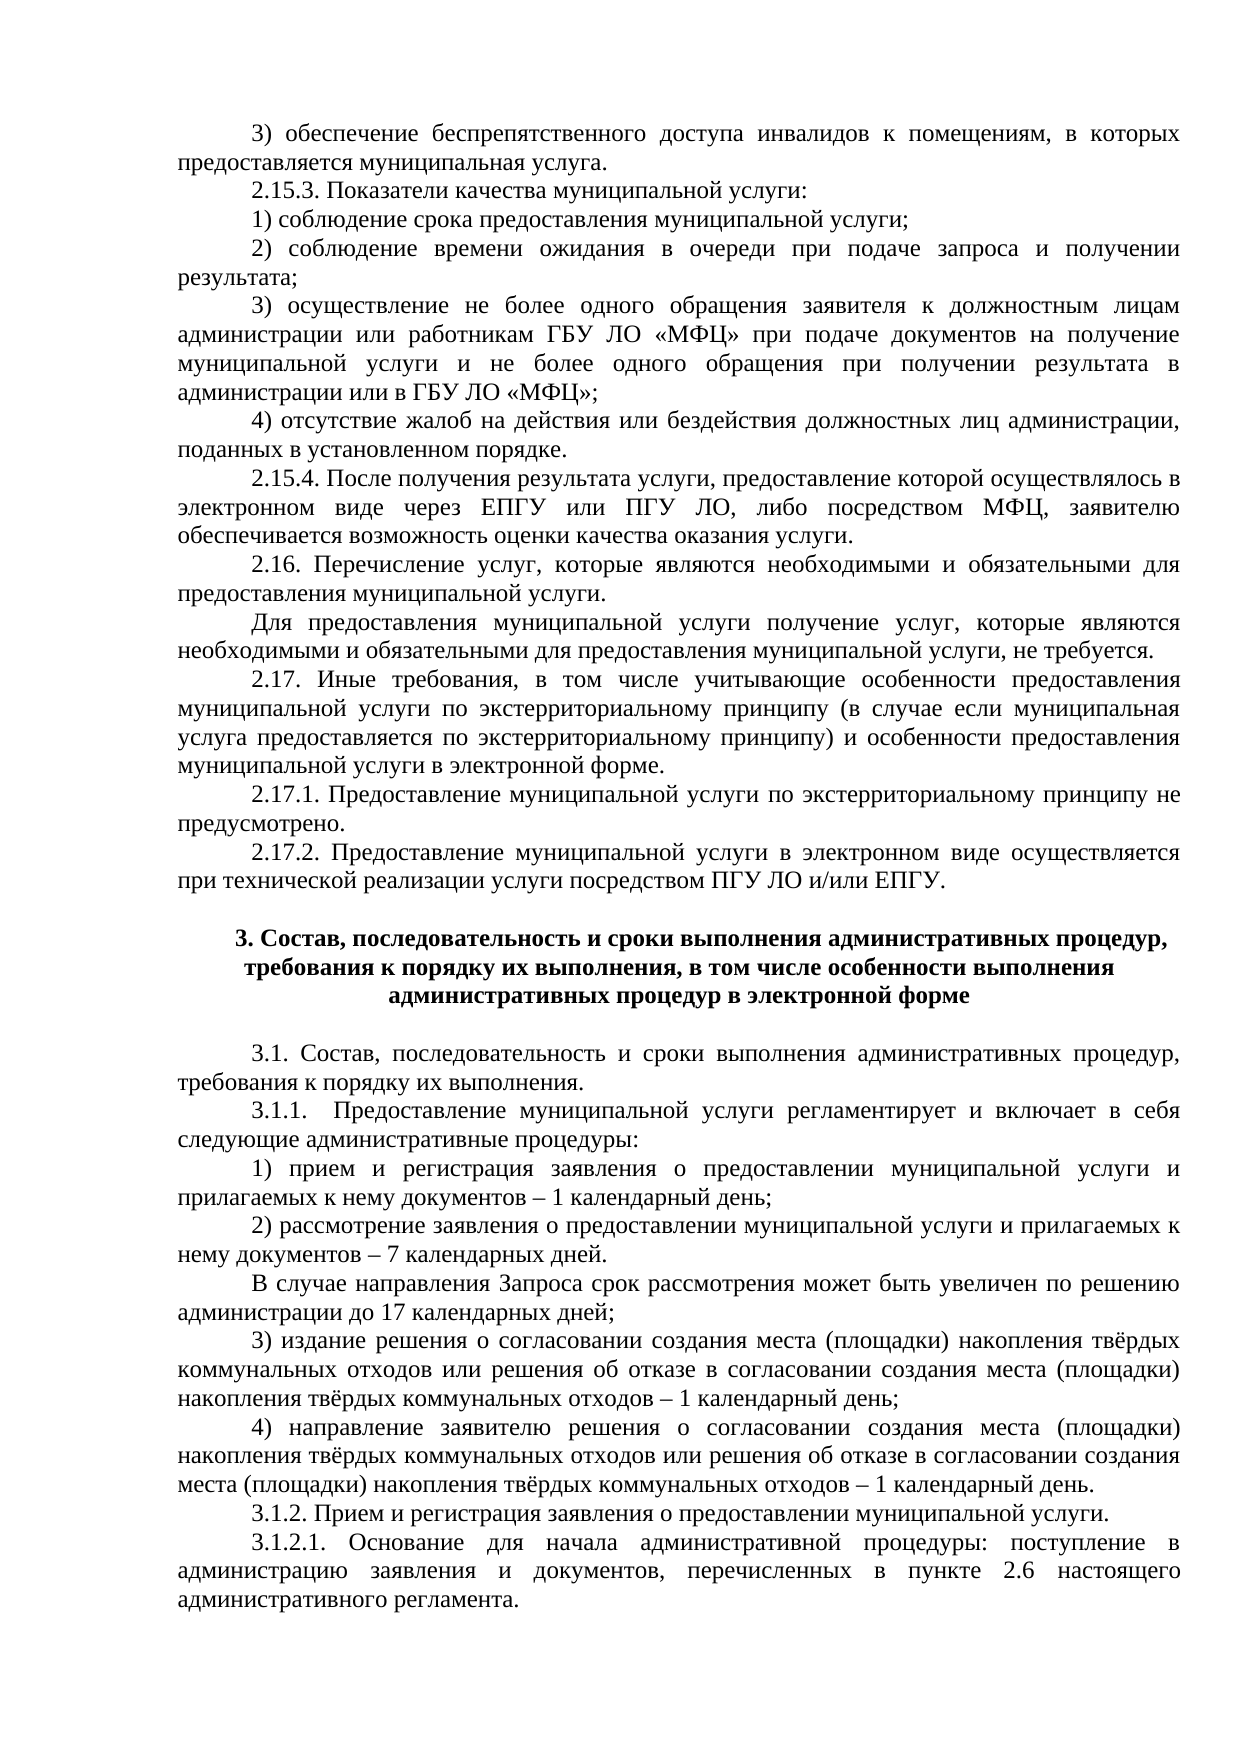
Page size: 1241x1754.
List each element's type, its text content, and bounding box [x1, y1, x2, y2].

text 2.16. Перечисление услуг, которые являются необходимыми и обязательными для предоставления муниципальной услуги. [177, 549, 1181, 607]
text 2) соблюдение времени ожидания в очереди при подаче запроса и получении результата; [177, 233, 1181, 291]
text 2) рассмотрение заявления о предоставлении муниципальной услуги и прилагаемых к нему документов – 7 календарных дней. [177, 1211, 1181, 1268]
text 3.1.1. Предоставление муниципальной услуги регламентирует и включает в себя следующие административные процедуры: [177, 1096, 1181, 1153]
text 1) прием и регистрация заявления о предоставлении муниципальной услуги и прилагаемых к нему документов – 1 календарный день; [177, 1153, 1181, 1211]
text 2.17.1. Предоставление муниципальной услуги по экстерриториальному принципу не предусмотрено. [177, 779, 1181, 837]
text 4) отсутствие жалоб на действия или бездействия должностных лиц администрации, поданных в установленном порядке. [177, 406, 1181, 463]
text 3. Состав, последовательность и сроки выполнения административных процедур, требования к порядку их выполнения, в том числе особенности выполнения административных процедур в электронной форме [177, 923, 1181, 1009]
text 4) направление заявителю решения о согласовании создания места (площадки) накопления твёрдых коммунальных отходов или решения об отказе в согласовании создания места (площадки) накопления твёрдых коммунальных отходов – 1 календарный день. [177, 1412, 1181, 1498]
text 2.17. Иные требования, в том числе учитывающие особенности предоставления муниципальной услуги по экстерриториальному принципу (в случае если муниципальная услуга предоставляется по экстерриториальному принципу) и особенности предоставления муниципальной услуги в электронной форме. [177, 664, 1181, 779]
text 2.17.2. Предоставление муниципальной услуги в электронном виде осуществляется при технической реализации услуги посредством ПГУ ЛО и/или ЕПГУ. [177, 837, 1181, 894]
text 2.15.4. После получения результата услуги, предоставление которой осуществлялось в электронном виде через ЕПГУ или ПГУ ЛО, либо посредством МФЦ, заявителю обеспечивается возможность оценки качества оказания услуги. [177, 463, 1181, 549]
text 3) обеспечение беспрепятственного доступа инвалидов к помещениям, в которых предоставляется муниципальная услуга. [177, 118, 1181, 176]
text 3.1. Состав, последовательность и сроки выполнения административных процедур, требования к порядку их выполнения. [177, 1038, 1181, 1096]
text 1) соблюдение срока предоставления муниципальной услуги; [177, 204, 1181, 233]
text 3.1.2. Прием и регистрация заявления о предоставлении муниципальной услуги. [177, 1498, 1181, 1527]
text 3.1.2.1. Основание для начала административной процедуры: поступление в администрацию заявления и документов, перечисленных в пункте 2.6 настоящего административного регламента. [177, 1527, 1181, 1613]
text В случае направления Запроса срок рассмотрения может быть увеличен по решению администрации до 17 календарных дней; [177, 1268, 1181, 1326]
text 3) осуществление не более одного обращения заявителя к должностным лицам администрации или работникам ГБУ ЛО «МФЦ» при подаче документов на получение муниципальной услуги и не более одного обращения при получении результата в администрации или в ГБУ ЛО «МФЦ»; [177, 291, 1181, 406]
text 3) издание решения о согласовании создания места (площадки) накопления твёрдых коммунальных отходов или решения об отказе в согласовании создания места (площадки) накопления твёрдых коммунальных отходов – 1 календарный день; [177, 1326, 1181, 1412]
text Для предоставления муниципальной услуги получение услуг, которые являются необходимыми и обязательными для предоставления муниципальной услуги, не требуется. [177, 607, 1181, 664]
text 2.15.3. Показатели качества муниципальной услуги: [177, 176, 1181, 204]
